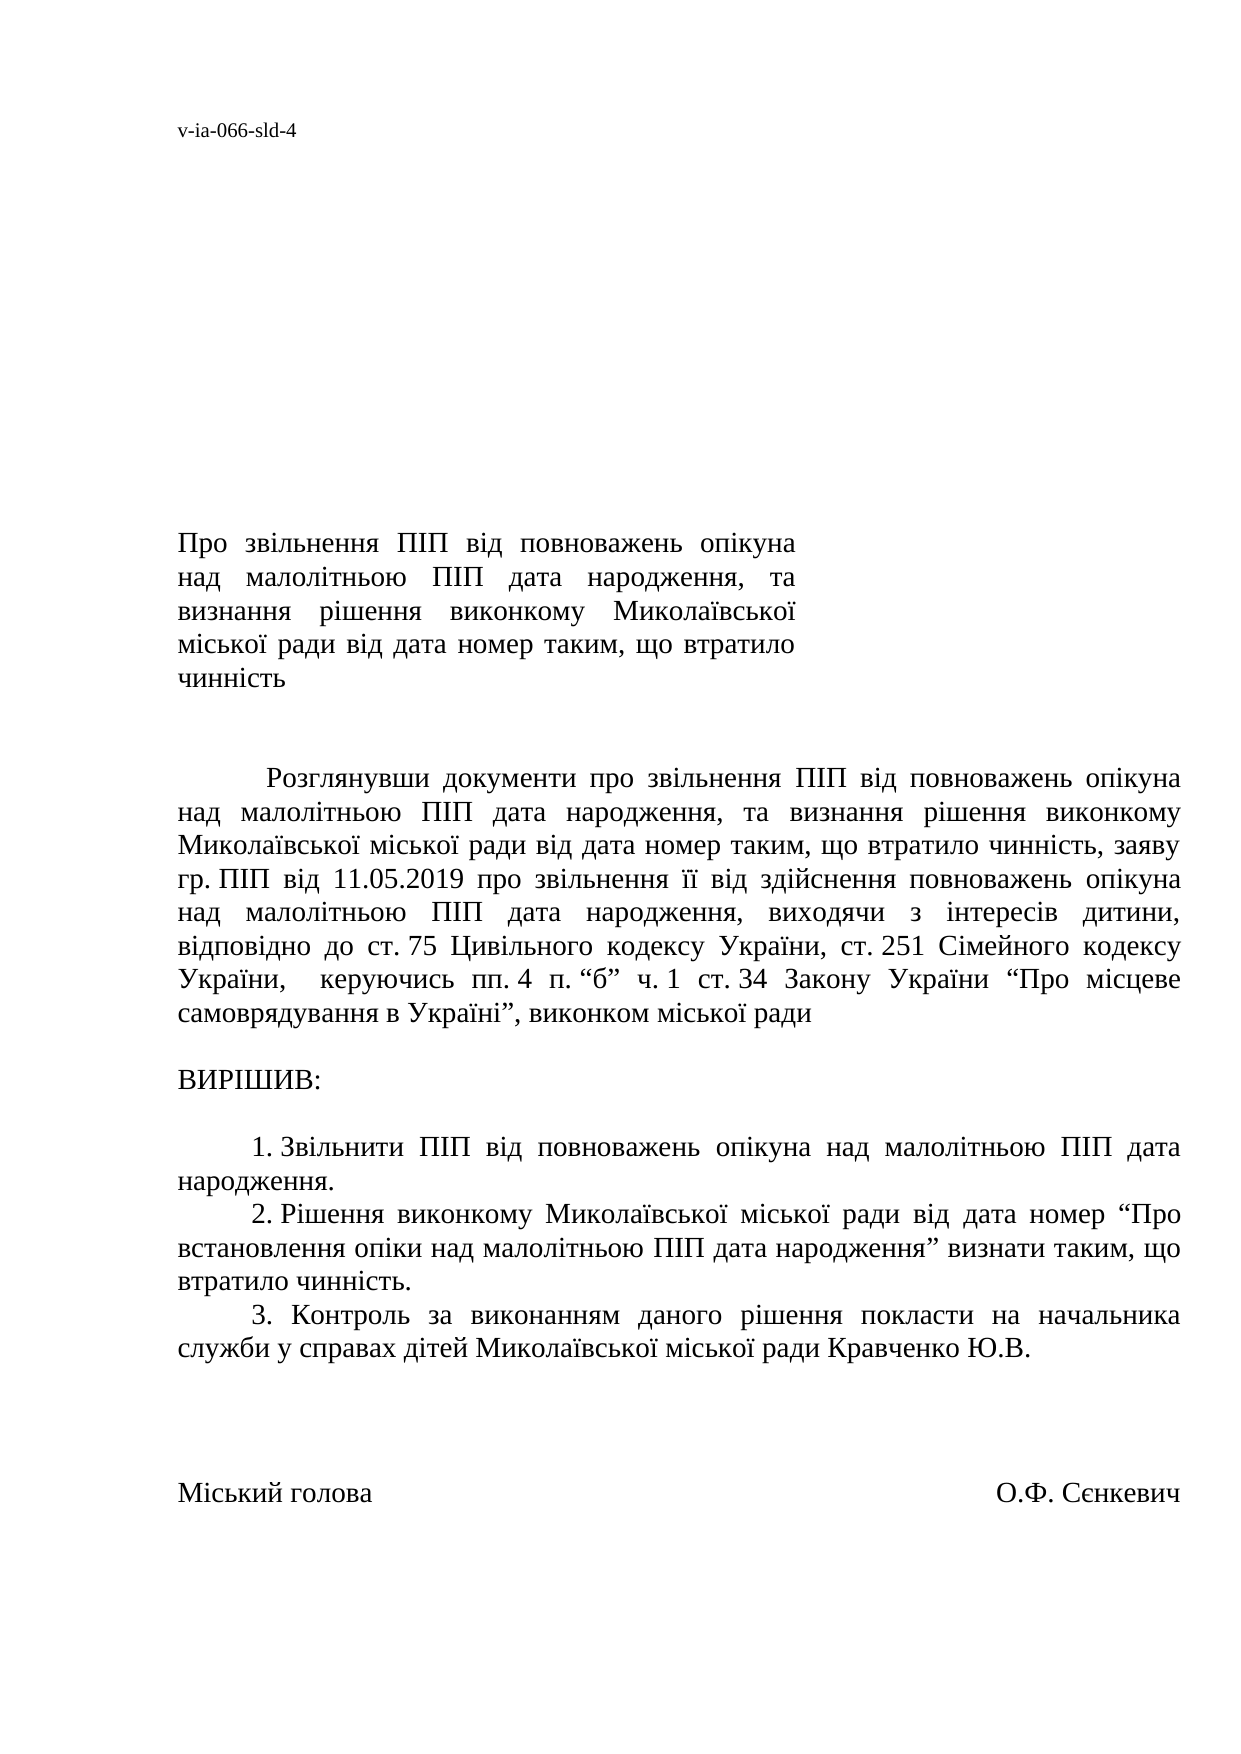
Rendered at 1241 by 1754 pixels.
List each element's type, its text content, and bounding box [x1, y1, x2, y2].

text ВИРІШИВ: [177, 1062, 1181, 1096]
text 2. Рішення виконкому Миколаївської міської ради від дата номер “Про встановлення опіки над малолітньою ПІП дата народження” визнати таким, що втратило чинність. [177, 1196, 1181, 1297]
text v-ia-066-sld-4 [177, 118, 1181, 142]
text Міський голова О.Ф. Сєнкевич [177, 1475, 1181, 1508]
text 1. Звільнити ПІП від повноважень опікуна над малолітньою ПІП дата народження. [177, 1129, 1181, 1196]
text 3. Контроль за виконанням даного рішення покласти на начальника служби у справах дітей Миколаївської міської ради Кравченко Ю.В. [177, 1297, 1181, 1364]
text Розглянувши документи про звільнення ПІП від повноважень опікуна над малолітньою ПІП дата народження, та визнання рішення виконкому Миколаївської міської ради від дата номер таким, що втратило чинність, заяву гр. ПІП від 11.05.2019 про звільнення її від здійснення повноважень опікуна над малолітньою ПІП дата народження, виходячи з інтересів дитини, відповідно до ст. 75 Цивільного кодексу України, ст. 251 Сімейного кодексу України, керуючись пп. 4 п. “б” ч. 1 ст. 34 Закону України “Про місцеве самоврядування в Україні”, виконком міської ради [177, 760, 1181, 1029]
text Про звільнення ПІП від повноважень опікуна над малолітньою ПІП дата народження, та визнання рішення виконкому Миколаївської міської ради від дата номер таким, що втратило чинність [177, 526, 796, 693]
